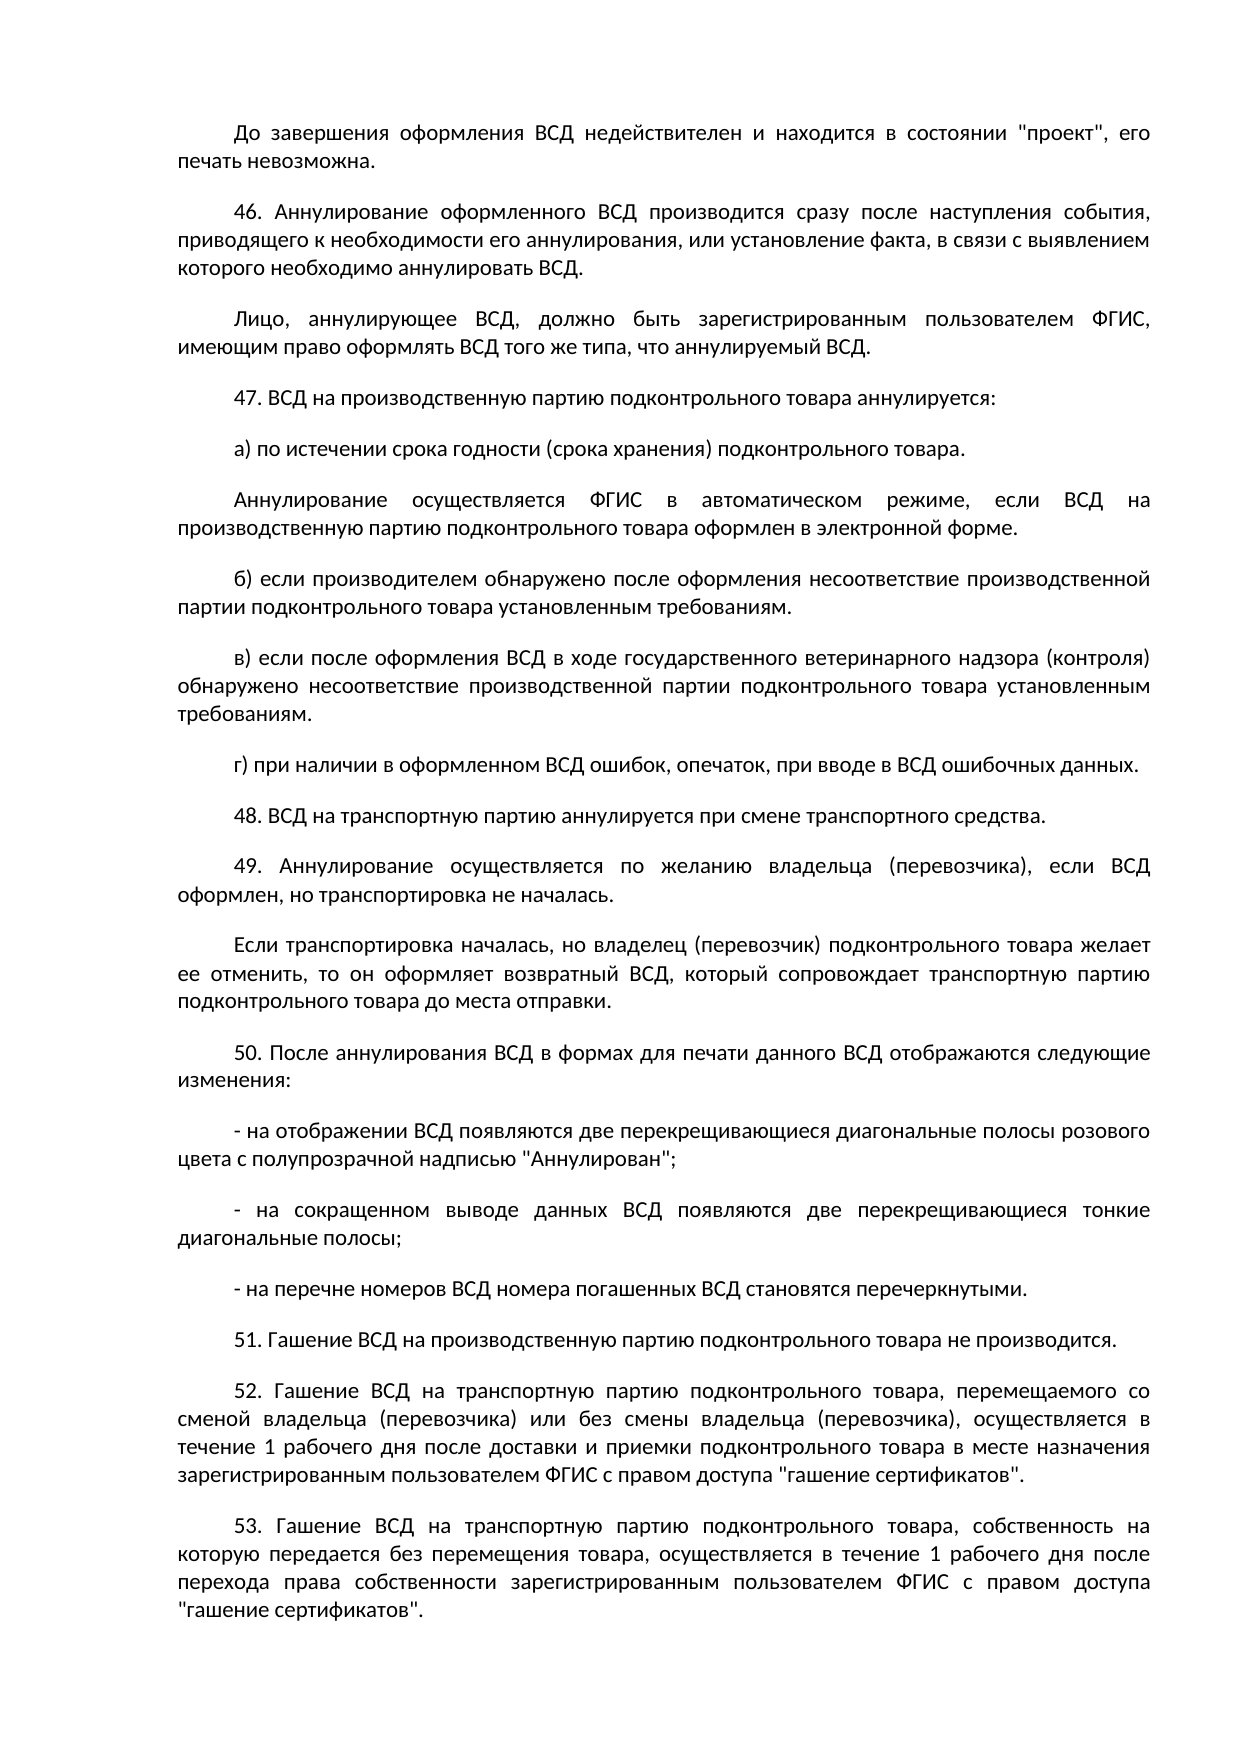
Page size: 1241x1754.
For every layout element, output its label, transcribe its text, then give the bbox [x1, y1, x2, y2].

text Лицо, аннулирующее ВСД, должно быть зарегистрированным пользователем ФГИС, имеющим право оформлять ВСД того же типа, что аннулируемый ВСД. [177, 304, 1152, 360]
text 46. Аннулирование оформленного ВСД производится сразу после наступления события, приводящего к необходимости его аннулирования, или установление факта, в связи с выявлением которого необходимо аннулировать ВСД. [177, 197, 1152, 281]
text Аннулирование осуществляется ФГИС в автоматическом режиме, если ВСД на производственную партию подконтрольного товара оформлен в электронной форме. [177, 485, 1152, 541]
text - на отображении ВСД появляются две перекрещивающиеся диагональные полосы розового цвета с полупрозрачной надписью "Аннулирован"; [177, 1117, 1152, 1173]
text 49. Аннулирование осуществляется по желанию владельца (перевозчика), если ВСД оформлен, но транспортировка не началась. [177, 852, 1152, 908]
text в) если после оформления ВСД в ходе государственного ветеринарного надзора (контроля) обнаружено несоответствие производственной партии подконтрольного товара установленным требованиям. [177, 643, 1152, 727]
text б) если производителем обнаружено после оформления несоответствие производственной партии подконтрольного товара установленным требованиям. [177, 564, 1152, 620]
text - на перечне номеров ВСД номера погашенных ВСД становятся перечеркнутыми. [177, 1274, 1152, 1302]
text 51. Гашение ВСД на производственную партию подконтрольного товара не производится. [177, 1325, 1152, 1353]
text До завершения оформления ВСД недействителен и находится в состоянии "проект", его печать невозможна. [177, 118, 1152, 174]
text 48. ВСД на транспортную партию аннулируется при смене транспортного средства. [177, 801, 1152, 829]
text Если транспортировка началась, но владелец (перевозчик) подконтрольного товара желает ее отменить, то он оформляет возвратный ВСД, который сопровождает транспортную партию подконтрольного товара до места отправки. [177, 931, 1152, 1015]
text 50. После аннулирования ВСД в формах для печати данного ВСД отображаются следующие изменения: [177, 1038, 1152, 1094]
text 47. ВСД на производственную партию подконтрольного товара аннулируется: [177, 383, 1152, 411]
text - на сокращенном выводе данных ВСД появляются две перекрещивающиеся тонкие диагональные полосы; [177, 1196, 1152, 1252]
text г) при наличии в оформленном ВСД ошибок, опечаток, при вводе в ВСД ошибочных данных. [177, 750, 1152, 778]
text 52. Гашение ВСД на транспортную партию подконтрольного товара, перемещаемого со сменой владельца (перевозчика) или без смены владельца (перевозчика), осуществляется в течение 1 рабочего дня после доставки и приемки подконтрольного товара в месте назначения зарегистрированным пользователем ФГИС с правом доступа "гашение сертификатов". [177, 1376, 1152, 1488]
text а) по истечении срока годности (срока хранения) подконтрольного товара. [177, 434, 1152, 462]
text 53. Гашение ВСД на транспортную партию подконтрольного товара, собственность на которую передается без перемещения товара, осуществляется в течение 1 рабочего дня после перехода права собственности зарегистрированным пользователем ФГИС с правом доступа "гашение сертификатов". [177, 1511, 1152, 1623]
